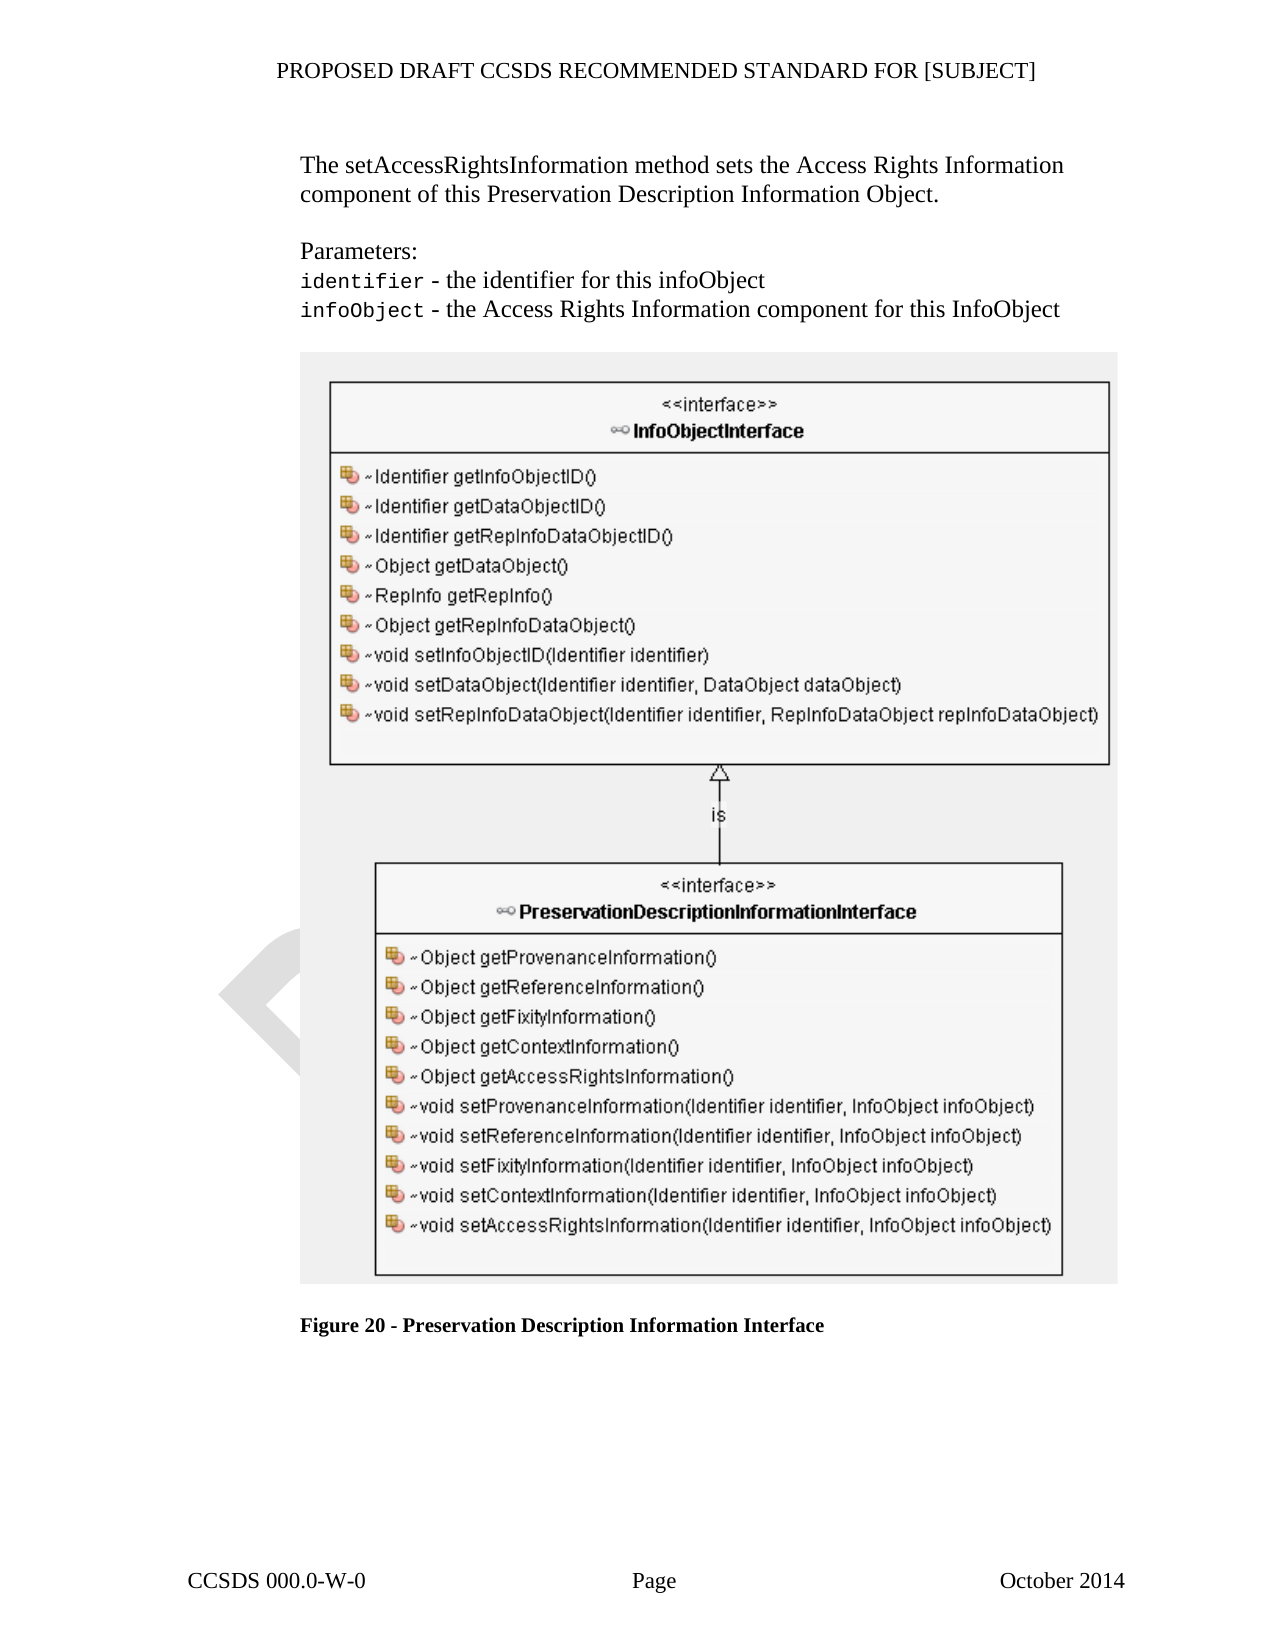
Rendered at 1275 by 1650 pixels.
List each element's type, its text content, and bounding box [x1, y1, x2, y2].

list identifier - the identifier for this infoObject [225, 265, 1125, 294]
picture [300, 352, 1118, 1284]
list The setAccessRightsInformation method sets the Access Rights Information component of this Preservation Description Information Object. [300, 150, 1125, 207]
list infoObject - the Access Rights Information component for this InfoObject [300, 294, 1125, 324]
list Parameters: [300, 236, 1125, 265]
